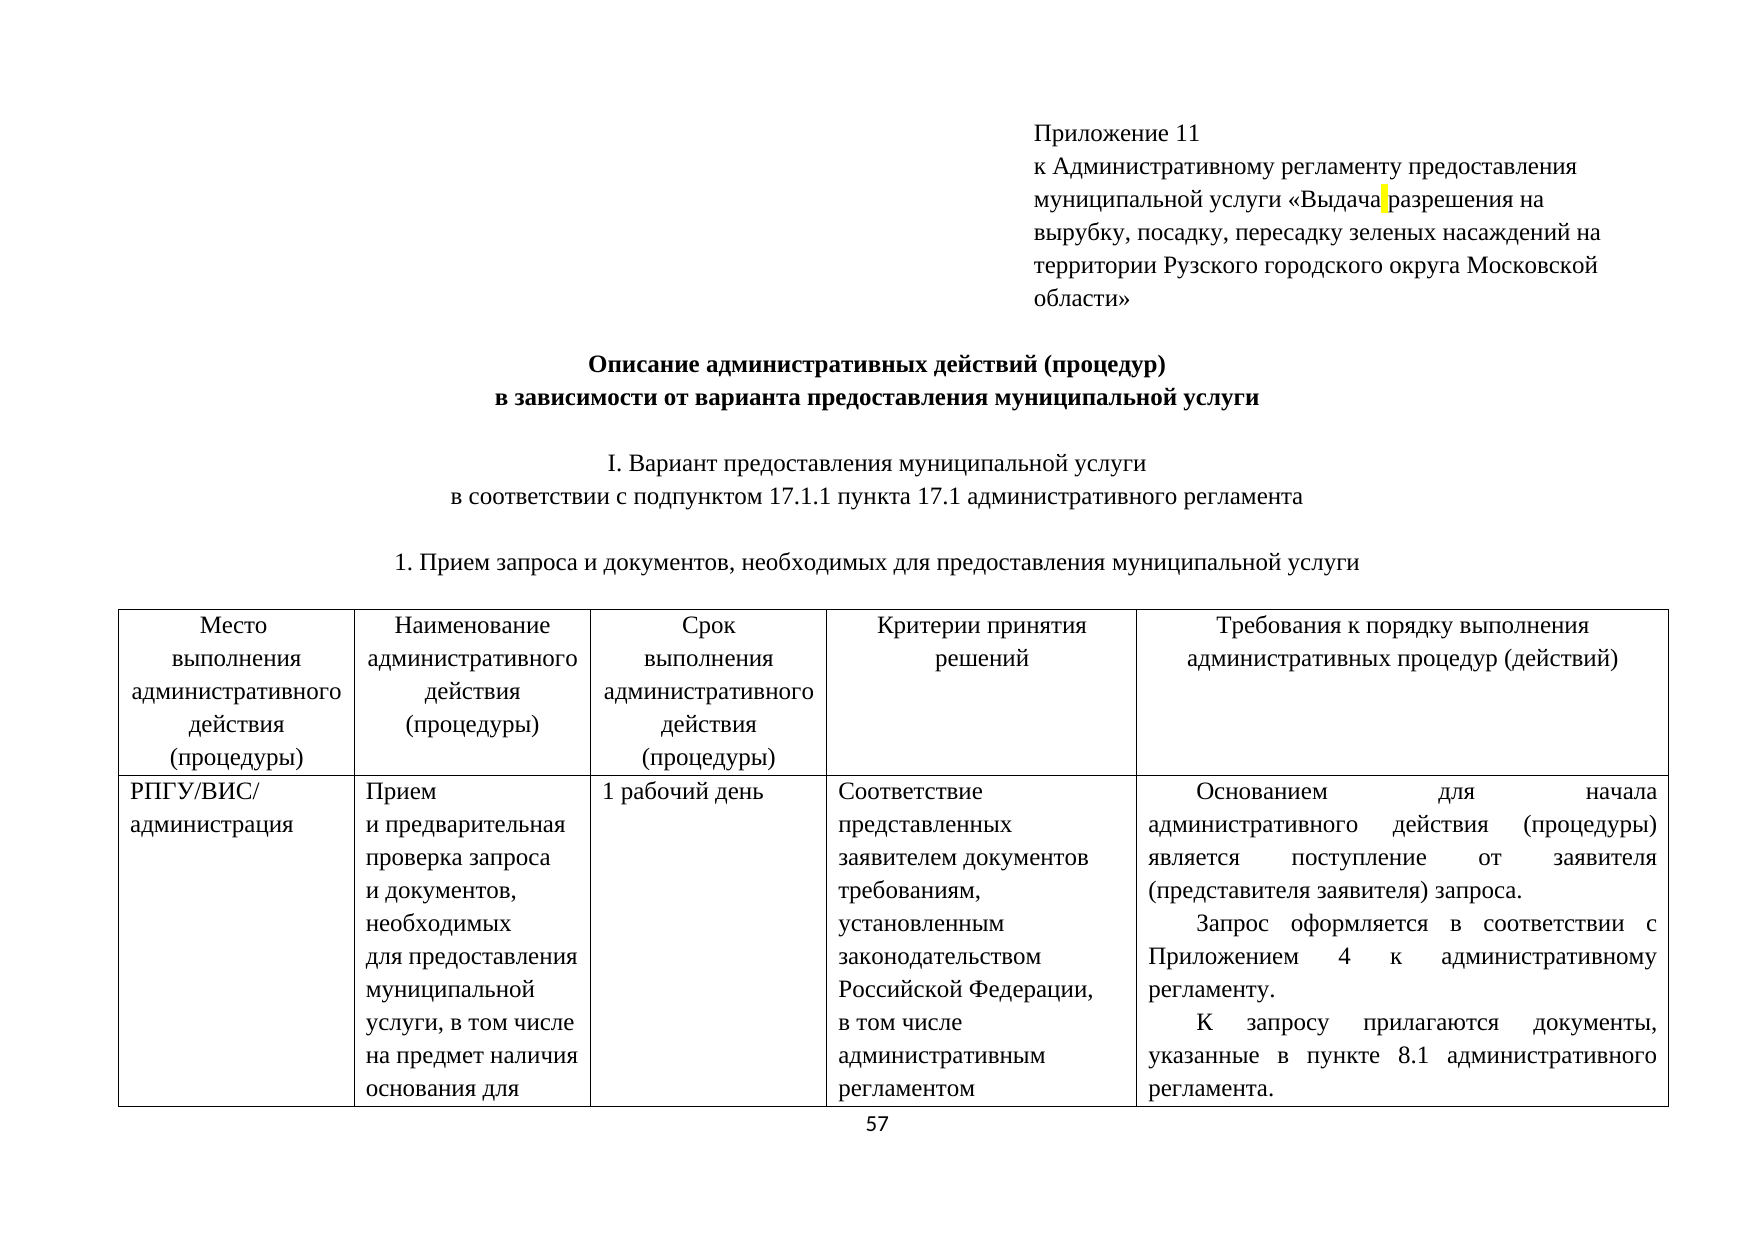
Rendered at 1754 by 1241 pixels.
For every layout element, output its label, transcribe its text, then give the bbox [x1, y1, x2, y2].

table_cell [1137, 776, 1668, 1106]
text Приложение 11 [1034, 118, 1636, 147]
table_cell 1 рабочий день [591, 776, 826, 1106]
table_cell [827, 776, 1136, 1106]
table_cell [119, 776, 354, 1106]
text 1. Прием запроса и документов, необходимых для предоставления муниципальной услуги [118, 547, 1636, 576]
table_header Критерии принятия решений [827, 610, 1136, 775]
text в зависимости от варианта предоставления муниципальной услуги [118, 382, 1636, 411]
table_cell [355, 776, 590, 1106]
text в соответствии с подпунктом 17.1.1 пункта 17.1 административного регламента [118, 481, 1636, 510]
text I. Вариант предоставления муниципальной услуги [118, 448, 1636, 477]
table_header Место выполнения административного действия (процедуры) [119, 610, 354, 775]
text Описание административных действий (процедур) [118, 349, 1636, 378]
table_header Наименование административного действия (процедуры) [355, 610, 590, 775]
text к Административному регламенту предоставления муниципальной услуги «Выдача разрешения на вырубку, посадку, пересадку зеленых насаждений на территории Рузского городского округа Московской области» [1034, 151, 1636, 312]
table_header Срок выполнения административного действия (процедуры) [591, 610, 826, 775]
table_header Требования к порядку выполнения административных процедур (действий) [1137, 610, 1668, 775]
